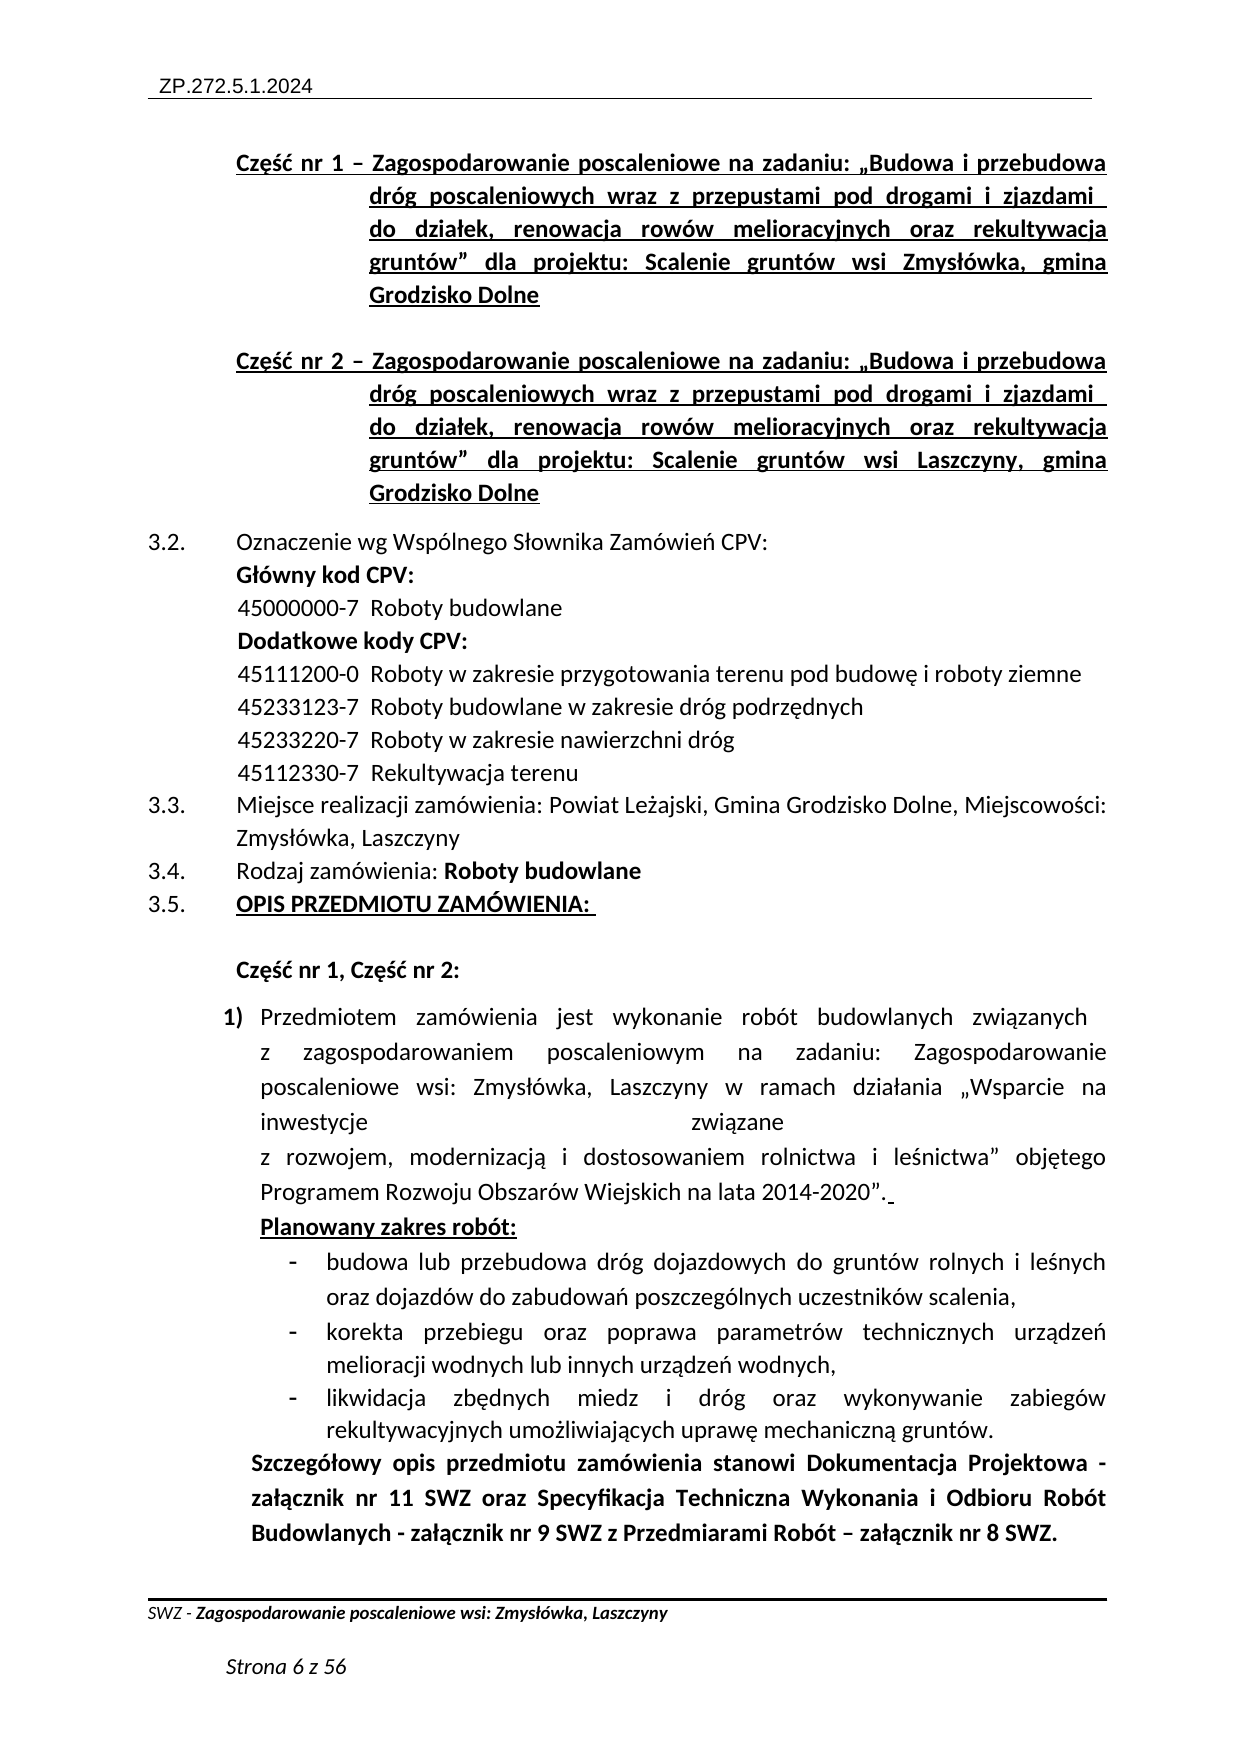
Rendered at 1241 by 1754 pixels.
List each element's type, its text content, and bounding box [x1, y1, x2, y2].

text Część nr 1 – Zagospodarowanie poscaleniowe na zadaniu: „Budowa i przebudowa dróg poscaleniowych wraz z przepustami pod drogami i zjazdami do działek, renowacja rowów melioracyjnych oraz rekultywacja gruntów” dla projektu: Scalenie gruntów wsi Zmysłówka, gmina Grodzisko Dolne [236, 175, 1107, 310]
list Przedmiotem zamówienia jest wykonanie robót budowlanych związanych z zagospodarowaniem poscaleniowym na zadaniu: Zagospodarowanie poscaleniowe wsi: Zmysłówka, Laszczyny w ramach działania „Wsparcie na inwestycje związane z rozwojem, modernizacją i dostosowaniem rolnictwa i leśnictwa” objętego Programem Rozwoju Obszarów Wiejskich na lata 2014-2020”. [223, 1001, 1107, 1206]
text Część nr 1 – Zagospodarowanie poscaleniowe na zadaniu: „Budowa i przebudowa dróg poscaleniowych wraz z przepustami pod drogami i zjazdami do działek, renowacja rowów melioracyjnych oraz rekultywacja gruntów” dla projektu: Scalenie gruntów wsi Zmysłówka, gmina Grodzisko Dolne [236, 148, 1107, 174]
list 45233220-7 Roboty w zakresie nawierzchni dróg [223, 724, 1107, 754]
text Część nr 2 – Zagospodarowanie poscaleniowe na zadaniu: „Budowa i przebudowa dróg poscaleniowych wraz z przepustami pod drogami i zjazdami do działek, renowacja rowów melioracyjnych oraz rekultywacja gruntów” dla projektu: Scalenie gruntów wsi Laszczyny, gmina Grodzisko Dolne [236, 345, 1107, 371]
text Szczegółowy opis przedmiotu zamówienia stanowi Dokumentacja Projektowa - załącznik nr 11 SWZ oraz Specyfikacja Techniczna Wykonania i Odbioru Robót Budowlanych - załącznik nr 9 SWZ z Przedmiarami Robót – załącznik nr 8 SWZ. [251, 1447, 1107, 1548]
list 45111200-0 Roboty w zakresie przygotowania terenu pod budowę i roboty ziemne [223, 658, 1107, 688]
list Rodzaj zamówienia: Roboty budowlane [148, 856, 1107, 886]
list Planowany zakres robót: [260, 1211, 1107, 1241]
list Oznaczenie wg Wspólnego Słownika Zamówień CPV: [148, 526, 1107, 557]
list 45112330-7 Rekultywacja terenu [223, 757, 1107, 787]
list 45000000-7 Roboty budowlane [223, 592, 1107, 623]
list budowa lub przebudowa dróg dojazdowych do gruntów rolnych i leśnych oraz dojazdów do zabudowań poszczególnych uczestników scalenia, [288, 1246, 1107, 1311]
list likwidacja zbędnych miedz i dróg oraz wykonywanie zabiegów rekultywacyjnych umożliwiających uprawę mechaniczną gruntów. [288, 1382, 1107, 1445]
list 45233123-7 Roboty budowlane w zakresie dróg podrzędnych [223, 691, 1107, 721]
list Dodatkowe kody CPV: [223, 625, 1107, 656]
list Część nr 1, Część nr 2: [236, 954, 1107, 985]
text Część nr 2 – Zagospodarowanie poscaleniowe na zadaniu: „Budowa i przebudowa dróg poscaleniowych wraz z przepustami pod drogami i zjazdami do działek, renowacja rowów melioracyjnych oraz rekultywacja gruntów” dla projektu: Scalenie gruntów wsi Laszczyny, gmina Grodzisko Dolne [236, 373, 1107, 507]
list korekta przebiegu oraz poprawa parametrów technicznych urządzeń melioracji wodnych lub innych urządzeń wodnych, [288, 1316, 1107, 1379]
list Miejsce realizacji zamówienia: Powiat Leżajski, Gmina Grodzisko Dolne, Miejscowości: Zmysłówka, Laszczyny [148, 790, 1107, 853]
list OPIS PRZEDMIOTU ZAMÓWIENIA: [148, 888, 1107, 919]
list Główny kod CPV: [221, 559, 1107, 590]
